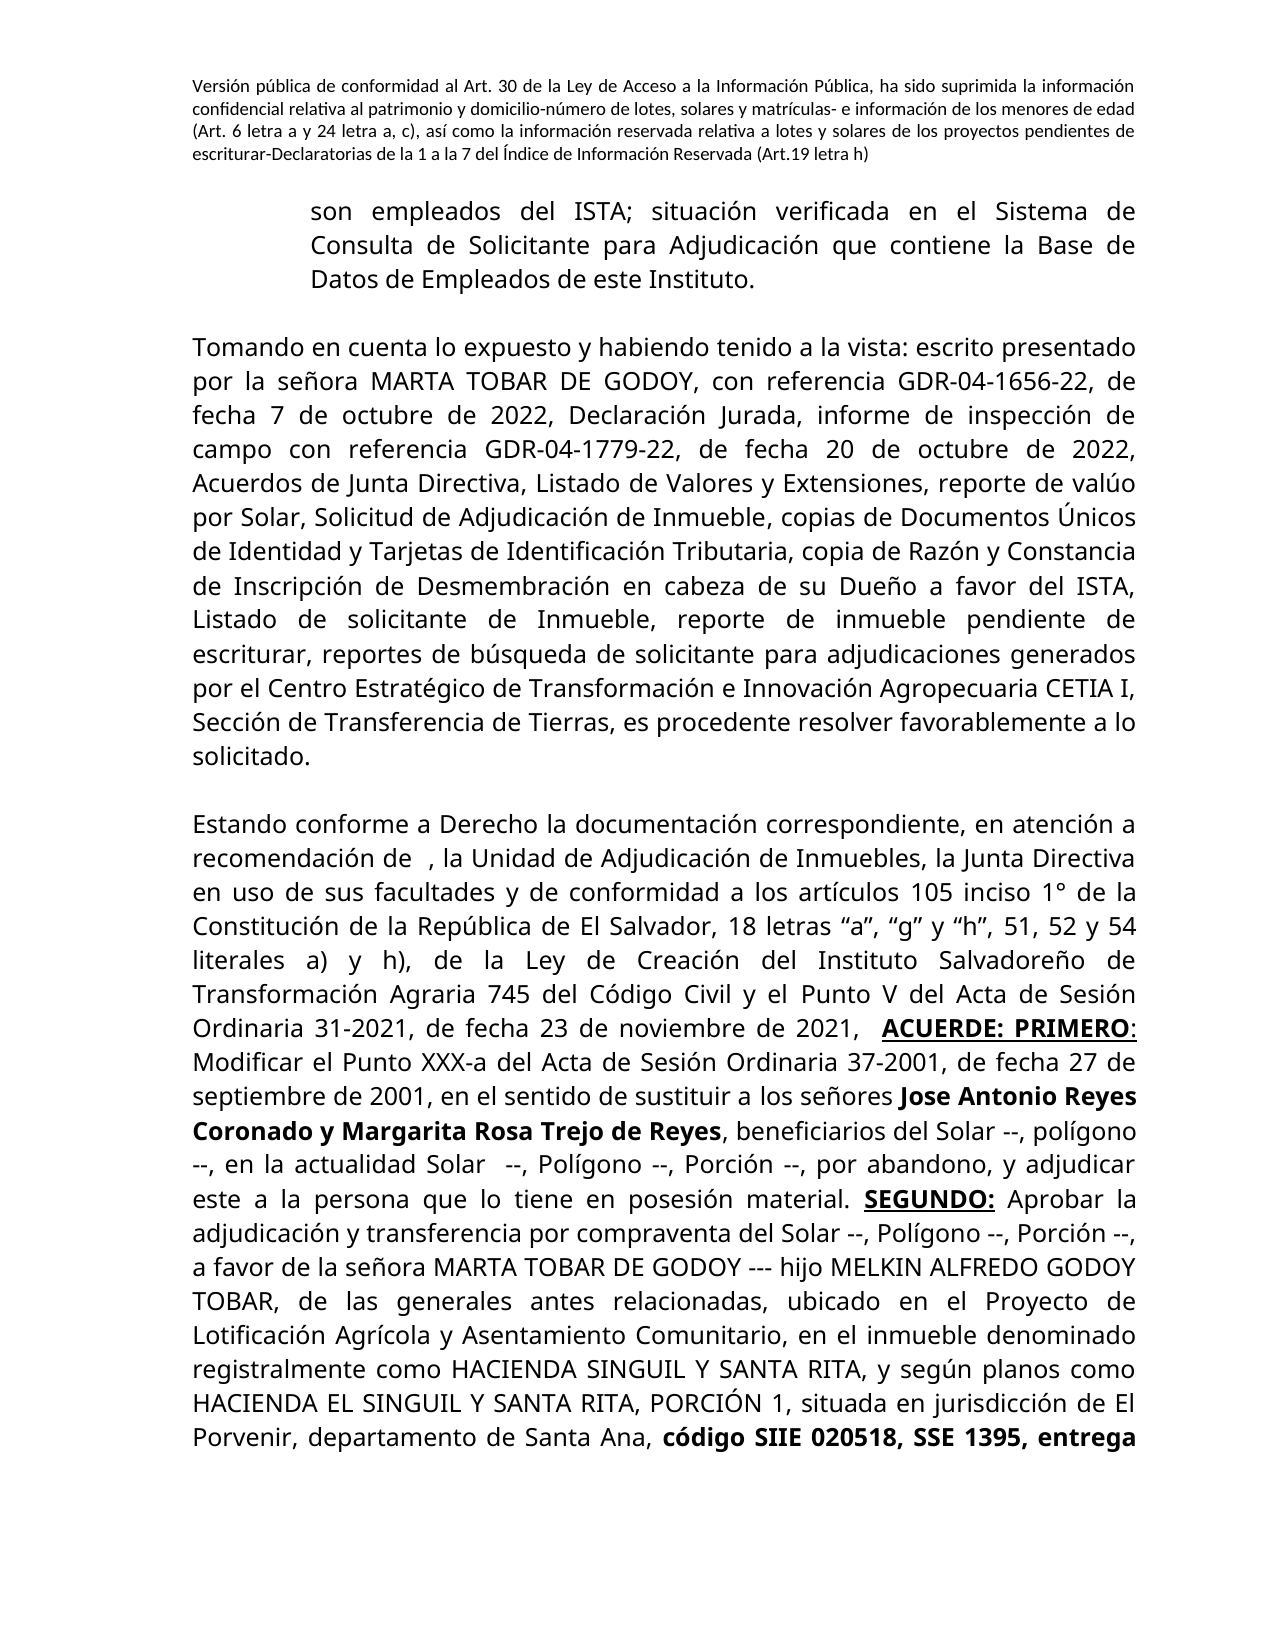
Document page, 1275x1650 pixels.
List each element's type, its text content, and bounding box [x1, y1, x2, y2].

text Tomando en cuenta lo expuesto y habiendo tenido a la vista: escrito presentado por la señora MARTA TOBAR DE GODOY, con referencia GDR-04-1656-22, de fecha 7 de octubre de 2022, Declaración Jurada, informe de inspección de campo con referencia GDR-04-1779-22, de fecha 20 de octubre de 2022, Acuerdos de Junta Directiva, Listado de Valores y Extensiones, reporte de valúo por Solar, Solicitud de Adjudicación de Inmueble, copias de Documentos Únicos de Identidad y Tarjetas de Identificación Tributaria, copia de Razón y Constancia de Inscripción de Desmembración en cabeza de su Dueño a favor del ISTA, Listado de solicitante de Inmueble, reporte de inmueble pendiente de escriturar, reportes de búsqueda de solicitante para adjudicaciones generados por el Centro Estratégico de Transformación e Innovación Agropecuaria CETIA I, Sección de Transferencia de Tierras, es procedente resolver favorablemente a lo solicitado. [192, 330, 1137, 772]
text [192, 807, 1137, 1454]
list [236, 193, 1137, 296]
